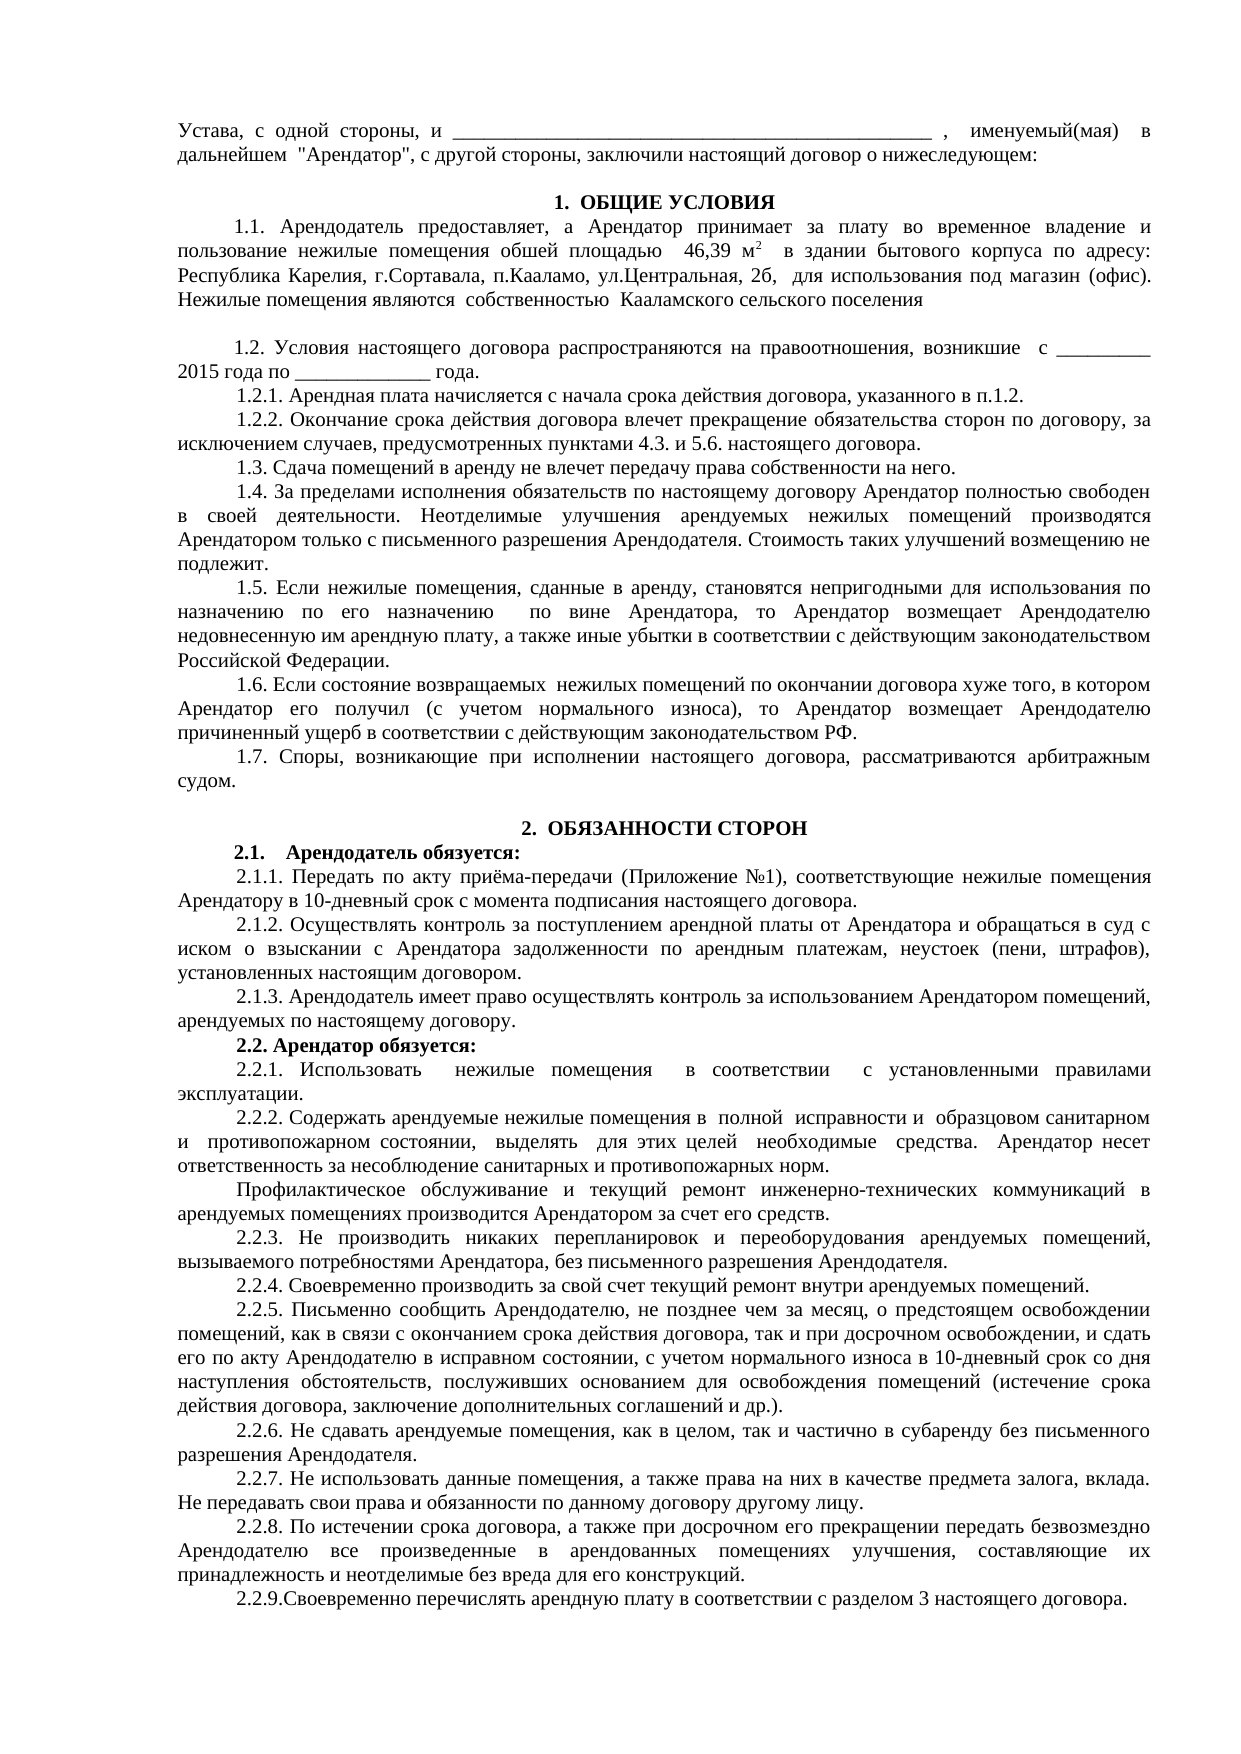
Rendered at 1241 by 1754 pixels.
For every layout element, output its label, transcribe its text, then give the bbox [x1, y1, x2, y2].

text 1.2.1. Арендная плата начисляется с начала срока действия договора, указанного в п.1.2. [177, 383, 1162, 407]
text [177, 118, 1152, 166]
text 2.2.5. Письменно сообщить Арендодателю, не позднее чем за месяц, о предстоящем освобождении помещений, как в связи с окончанием срока действия договора, так и при досрочном освобождении, и сдать его по акту Арендодателю в исправном состоянии, с учетом нормального износа в 10-дневный срок со дня наступления обстоятельств, послуживших основанием для освобождения помещений (истечение срока действия договора, заключение дополнительных соглашений и др.). [177, 1297, 1152, 1417]
text 2.1. Арендодатель обязуется: [177, 840, 1093, 864]
text 2.2.9.Своевременно перечислять арендную плату в соответствии с разделом 3 настоящего договора. [177, 1586, 1152, 1610]
text 2.2.6. Не сдавать арендуемые помещения, как в целом, так и частично в субаренду без письменного разрешения Арендодателя. [177, 1417, 1152, 1466]
text 2.2.7. Не использовать данные помещения, а также права на них в качестве предмета залога, вклада. Не передавать свои права и обязанности по данному договору другому лицу. [177, 1466, 1152, 1514]
text 2.2.8. По истечении срока договора, а также при досрочном его прекращении передать безвозмездно Арендодателю все произведенные в арендованных помещениях улучшения, составляющие их принадлежность и неотделимые без вреда для его конструкций. [177, 1514, 1152, 1586]
text 2. ОБЯЗАННОСТИ СТОРОН [177, 816, 1152, 840]
text 2.2.4. Своевременно производить за свой счет текущий ремонт внутри арендуемых помещений. [177, 1273, 1152, 1297]
text 1.1. Арендодатель предоставляет, а Арендатор принимает за плату во временное владение и пользование нежилые помещения обшей площадью 46,39 м2 в здании бытового корпуса по адресу: Республика Карелия, г.Сортавала, п.Кааламо, ул.Центральная, 2б, для использования под магазин (офис). Нежилые помещения являются собственностью Кааламского сельского поселения [177, 214, 1152, 311]
text 1. ОБЩИЕ УСЛОВИЯ [177, 190, 1152, 214]
text 2.1.1. Передать по акту приёма-передачи (Приложение №1), соответствующие нежилые помещения Арендатору в 10-дневный срок с момента подписания настоящего договора. [177, 864, 1152, 912]
text 1.3. Сдача помещений в аренду не влечет передачу права собственности на него. [177, 455, 1152, 479]
text 2.2.2. Содержать арендуемые нежилые помещения в полной исправности и образцовом санитарном и противопожарном состоянии, выделять для этих целей необходимые средства. Арендатор несет ответственность за несоблюдение санитарных и противопожарных норм. [177, 1105, 1152, 1177]
text Профилактическое обслуживание и текущий ремонт инженерно-технических коммуникаций в арендуемых помещениях производится Арендатором за счет его средств. [177, 1177, 1152, 1225]
text 2.1.2. Осуществлять контроль за поступлением арендной платы от Арендатора и обращаться в суд с иском о взыскании с Арендатора задолженности по арендным платежам, неустоек (пени, штрафов), установленных настоящим договором. [177, 912, 1152, 984]
text 2.2.1. Использовать нежилые помещения в соответствии с установленными правилами эксплуатации. [177, 1057, 1152, 1105]
text 1.5. Если нежилые помещения, сданные в аренду, становятся непригодными для использования по назначению по его назначению по вине Арендатора, то Арендатор возмещает Арендодателю недовнесенную им арендную плату, а также иные убытки в соответствии с действующим законодательством Российской Федерации. [177, 575, 1152, 672]
text 1.7. Споры, возникающие при исполнении настоящего договора, рассматриваются арбитражным судом. [177, 744, 1152, 792]
text 1.2. Условия настоящего договора распространяются на правоотношения, возникшие с _________ 2015 года по _____________ года. [177, 335, 1152, 383]
text 2.2. Арендатор обязуется: [177, 1032, 1152, 1057]
text 2.2.3. Не производить никаких перепланировок и переоборудования арендуемых помещений, вызываемого потребностями Арендатора, без письменного разрешения Арендодателя. [177, 1225, 1152, 1273]
text 2.1.3. Арендодатель имеет право осуществлять контроль за использованием Арендатором помещений, арендуемых по настоящему договору. [177, 984, 1152, 1032]
text 1.2.2. Окончание срока действия договора влечет прекращение обязательства сторон по договору, за исключением случаев, предусмотренных пунктами 4.3. и 5.6. настоящего договора. [177, 407, 1152, 455]
text 1.6. Если состояние возвращаемых нежилых помещений по окончании договора хуже того, в котором Арендатор его получил (с учетом нормального износа), то Арендатор возмещает Арендодателю причиненный ущерб в соответствии с действующим законодательством РФ. [177, 672, 1152, 744]
text 1.4. За пределами исполнения обязательств по настоящему договору Арендатор полностью свободен в своей деятельности. Неотделимые улучшения арендуемых нежилых помещений производятся Арендатором только с письменного разрешения Арендодателя. Стоимость таких улучшений возмещению не подлежит. [177, 479, 1152, 575]
